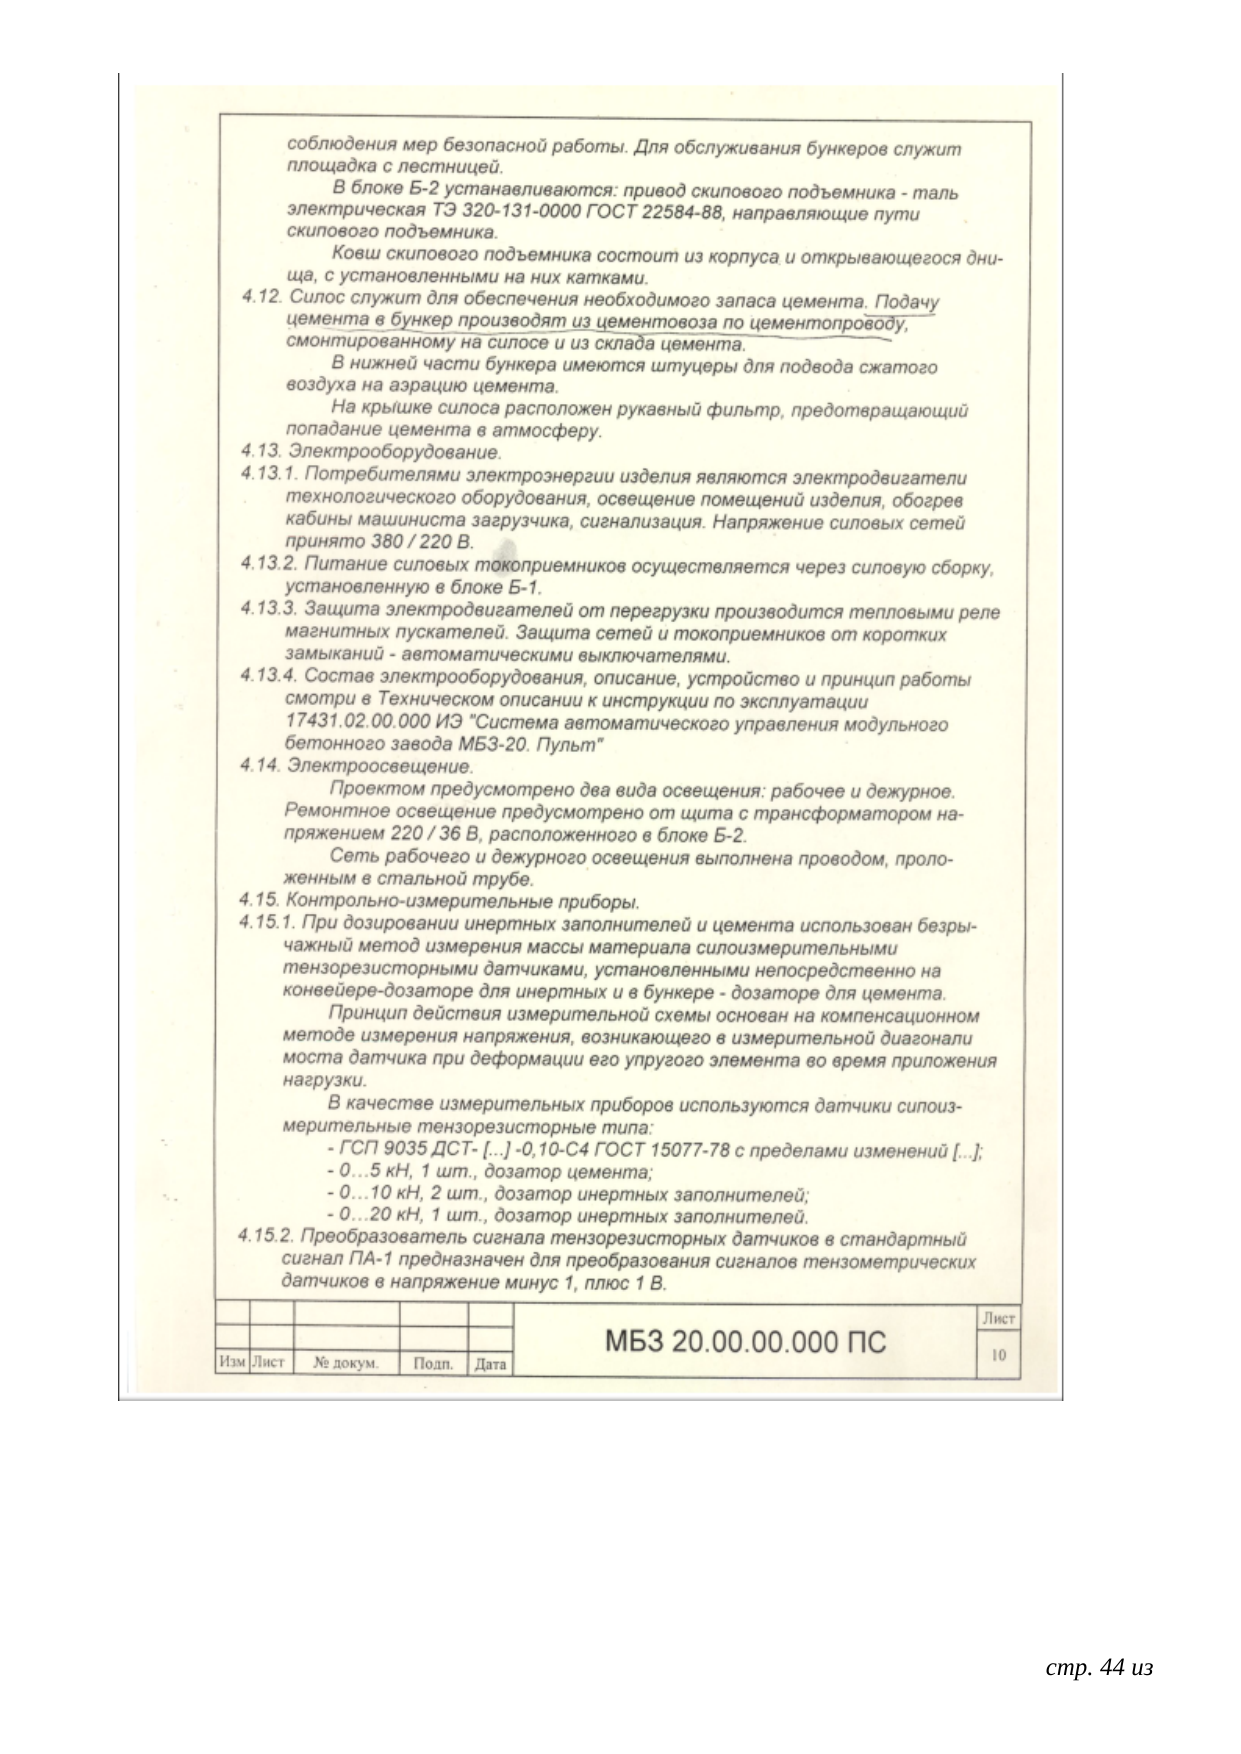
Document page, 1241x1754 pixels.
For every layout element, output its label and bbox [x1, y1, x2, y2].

picture [118, 73, 1064, 1401]
